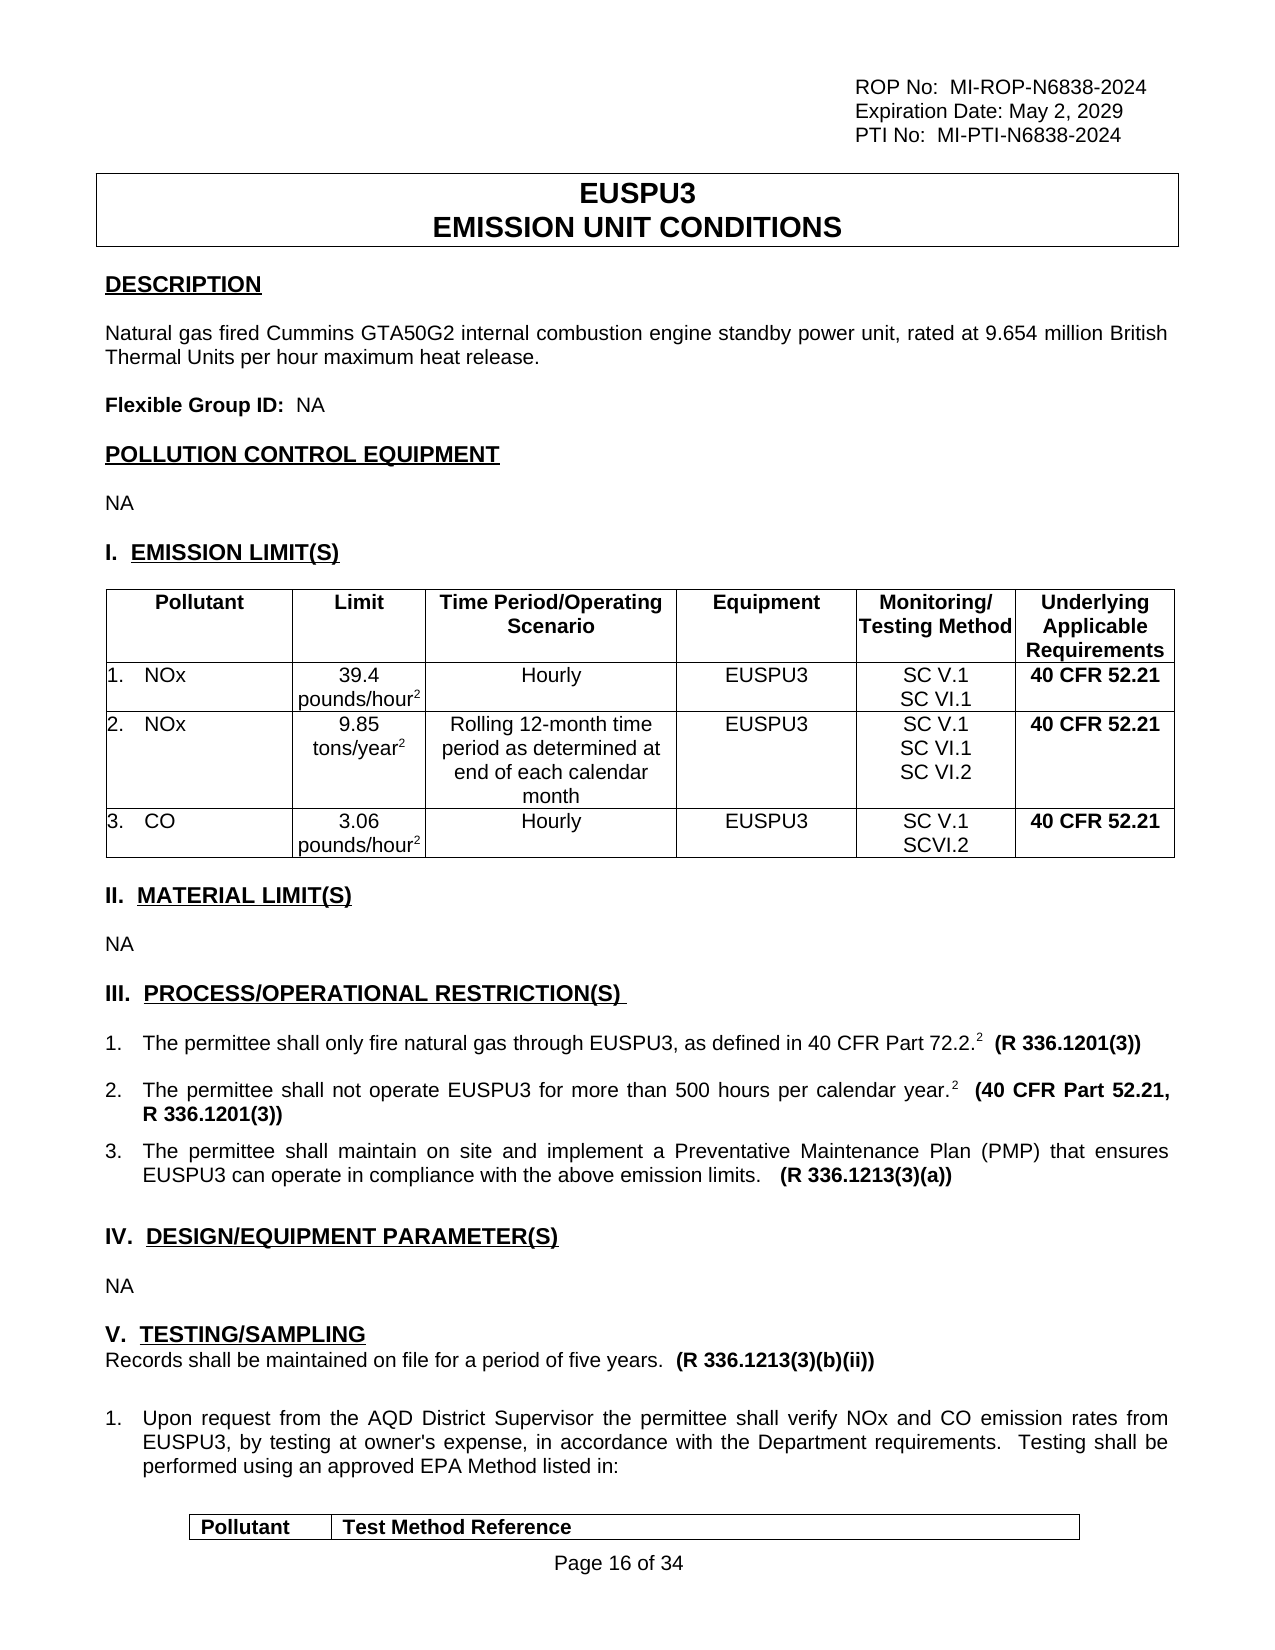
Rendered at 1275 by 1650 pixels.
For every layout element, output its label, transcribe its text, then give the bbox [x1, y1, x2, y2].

text Natural gas fired Cummins GTA50G2 internal combustion engine standby power unit, rated at 9.654 million British Thermal Units per hour maximum heat release. [105, 321, 1170, 369]
table_cell Hourly [426, 809, 676, 857]
table_cell 3.06 pounds/hour2 [293, 809, 425, 857]
text Records shall be maintained on file for a period of five years. (R 336.1213(3)(b)(ii)) [105, 1348, 1170, 1372]
table_cell 9.85 tons/year2 [293, 712, 425, 808]
list The permittee shall not operate EUSPU3 for more than 500 hours per calendar year.2 (40 CFR Part 52.21, R 336.1201(3)) [105, 1078, 1170, 1126]
text NA [105, 1273, 1170, 1297]
table_cell SC V.1 SCVI.2 [857, 809, 1015, 857]
table_cell SC V.1 SC VI.1 [857, 663, 1015, 711]
text NA [105, 491, 1170, 515]
table_cell NOx [107, 712, 292, 808]
text DESCRIPTION [105, 271, 1170, 297]
table_cell 39.4 pounds/hour2 [293, 663, 425, 711]
table_cell CO [107, 809, 292, 857]
list The permittee shall only fire natural gas through EUSPU3, as defined in 40 CFR Part 72.2.2 (R 336.1201(3)) [105, 1030, 1170, 1054]
table_cell NOx [107, 663, 292, 711]
text NA [105, 932, 1170, 956]
table_header Pollutant [107, 590, 292, 662]
table_cell Hourly [426, 663, 676, 711]
list The permittee shall maintain on site and implement a Preventative Maintenance Plan (PMP) that ensures EUSPU3 can operate in compliance with the above emission limits. (R 336.1213(3)(a)) [105, 1139, 1170, 1187]
table_cell EUSPU3 [677, 663, 856, 711]
table_cell 40 CFR 52.21 [1016, 809, 1174, 857]
table_cell 40 CFR 52.21 [1016, 663, 1174, 711]
text EMISSION UNIT CONDITIONS [97, 207, 1178, 246]
table_header Monitoring/ Testing Method [857, 590, 1015, 662]
text I. EMISSION LIMIT(S) [105, 539, 1170, 565]
list Upon request from the AQD District Supervisor the permittee shall verify NOx and CO emission rates from EUSPU3, by testing at owner's expense, in accordance with the Department requirements. Testing shall be performed using an approved EPA Method listed in: [105, 1406, 1170, 1478]
table_cell 40 CFR 52.21 [1016, 712, 1174, 808]
subtitle EUSPU3 [97, 174, 1178, 207]
text POLLUTION CONTROL EQUIPMENT [105, 441, 1170, 467]
table_header Pollutant [190, 1515, 331, 1539]
table_header Equipment [677, 590, 856, 662]
text V. TESTING/SAMPLING [105, 1321, 1170, 1348]
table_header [332, 1515, 1079, 1539]
table_header Time Period/Operating Scenario [426, 590, 676, 662]
table_cell EUSPU3 [677, 809, 856, 857]
table_header Underlying Applicable Requirements [1016, 590, 1174, 662]
text IV. DESIGN/EQUIPMENT PARAMETER(S) [105, 1223, 1170, 1249]
text Flexible Group ID: NA [105, 393, 1170, 417]
text III. PROCESS/OPERATIONAL RESTRICTION(S) [105, 980, 1170, 1006]
text II. MATERIAL LIMIT(S) [105, 882, 1170, 908]
table_header Limit [293, 590, 425, 662]
table_cell Rolling 12-month time period as determined at end of each calendar month [426, 712, 676, 808]
table_cell SC V.1 SC VI.1 SC VI.2 [857, 712, 1015, 808]
table_cell EUSPU3 [677, 712, 856, 808]
